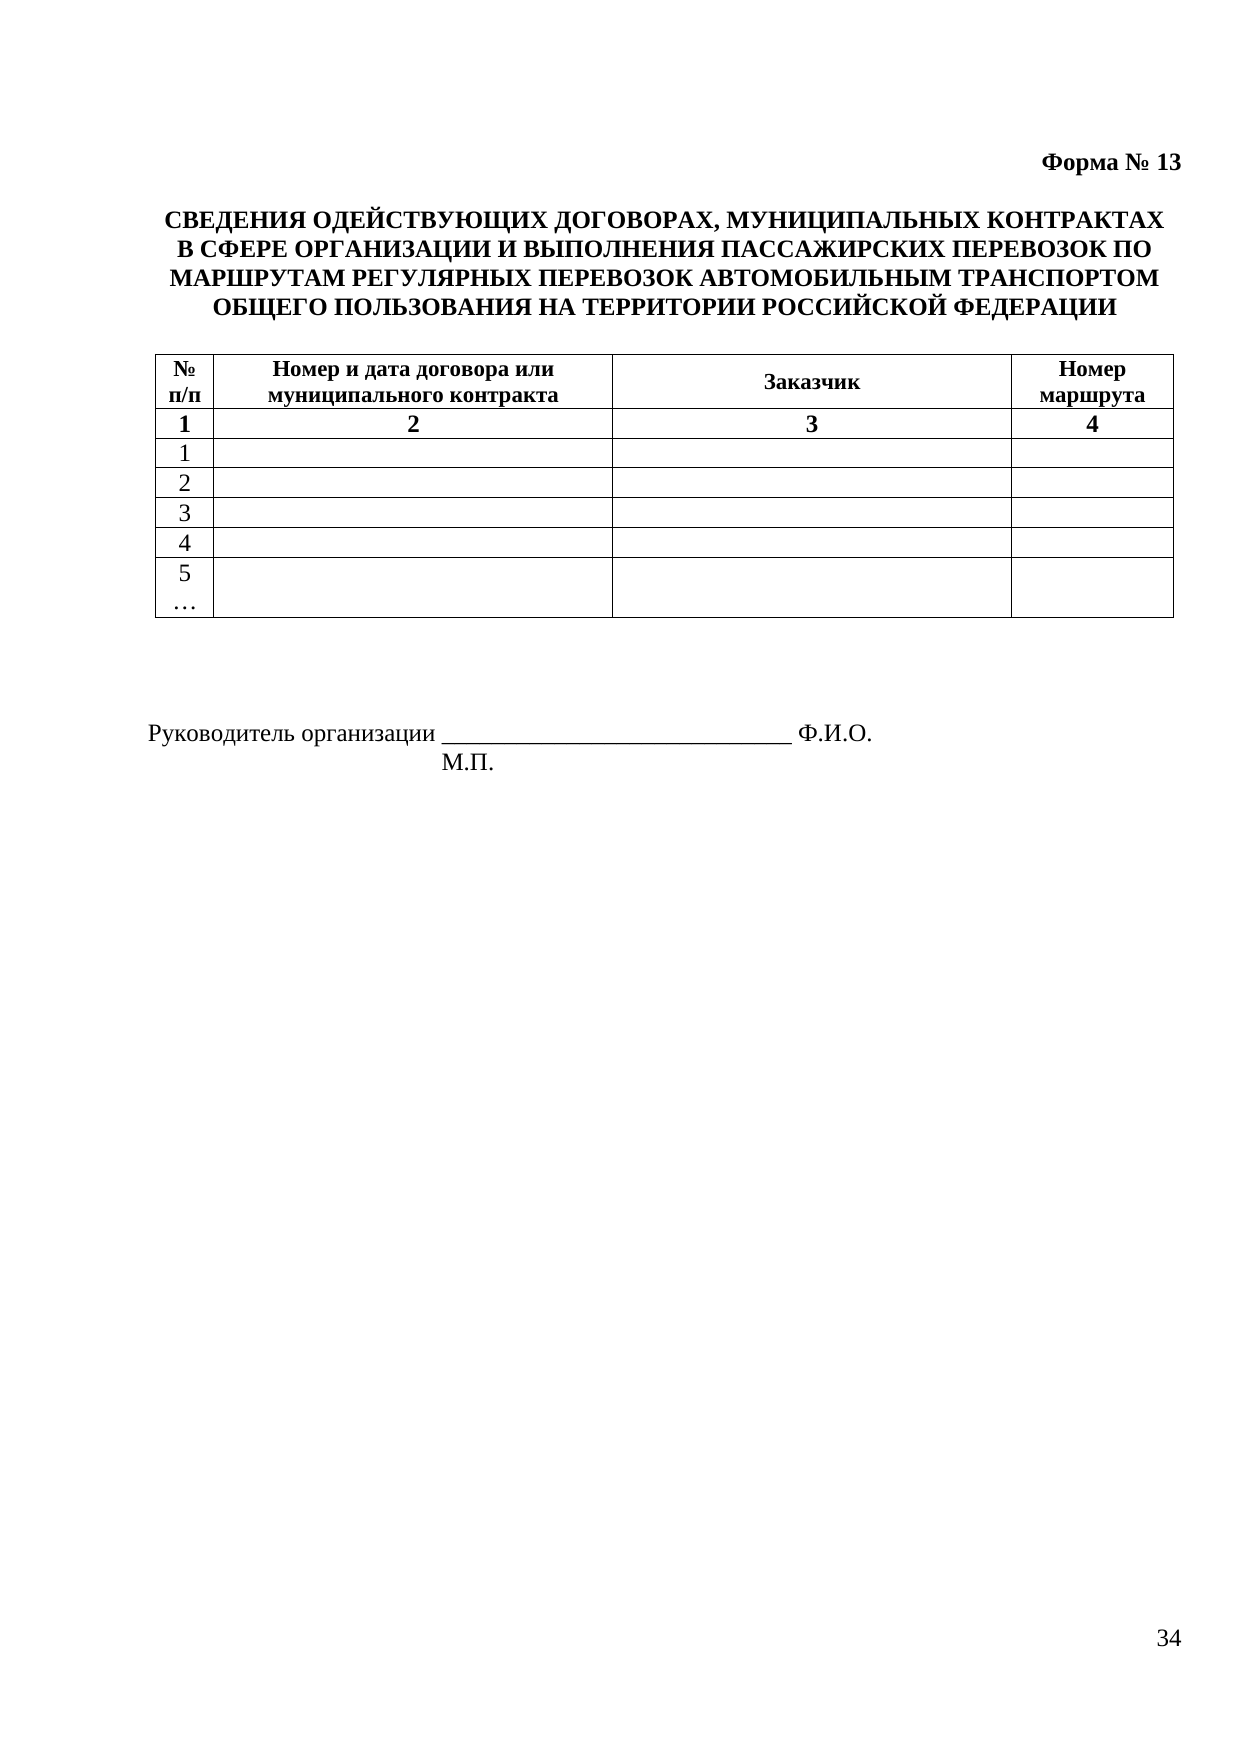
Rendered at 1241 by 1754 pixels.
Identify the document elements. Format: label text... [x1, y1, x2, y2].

table_cell [613, 528, 1011, 557]
table_cell [1012, 558, 1173, 617]
table_cell 2 [214, 409, 612, 437]
table_cell 1 [156, 409, 213, 437]
table_cell [1012, 468, 1173, 497]
table_cell 3 [156, 498, 213, 527]
text Форма № 13 [148, 147, 1181, 176]
table_cell 1 [156, 439, 213, 467]
table_cell [613, 558, 1011, 617]
table_header Номер маршрута [1012, 355, 1173, 408]
table_cell [613, 439, 1011, 467]
table_cell 4 [156, 528, 213, 557]
table_header Заказчик [613, 355, 1011, 408]
text СВЕДЕНИЯ ОДЕЙСТВУЮЩИХ ДОГОВОРАХ, МУНИЦИПАЛЬНЫХ КОНТРАКТАХ [148, 205, 1181, 234]
table_cell [214, 498, 612, 527]
table_header Номер и дата договора или муниципального контракта [214, 355, 612, 408]
table_cell [214, 528, 612, 557]
table_cell 3 [613, 409, 1011, 437]
table_cell [613, 468, 1011, 497]
text М.П. [148, 747, 1181, 776]
table_cell 5 … [156, 558, 213, 617]
table_header № п/п [156, 355, 213, 408]
table_cell [1012, 498, 1173, 527]
table_cell 2 [156, 468, 213, 497]
table_cell [214, 439, 612, 467]
table_cell 4 [1012, 409, 1173, 437]
table_cell [214, 558, 612, 617]
text Руководитель организации ____________________________ Ф.И.О. [148, 718, 1181, 747]
text В СФЕРЕ ОРГАНИЗАЦИИ И ВЫПОЛНЕНИЯ ПАССАЖИРСКИХ ПЕРЕВОЗОК ПО МАРШРУТАМ РЕГУЛЯРНЫХ ПЕРЕВОЗОК АВТОМОБИЛЬНЫМ ТРАНСПОРТОМ ОБЩЕГО ПОЛЬЗОВАНИЯ НА ТЕРРИТОРИИ РОССИЙСКОЙ ФЕДЕРАЦИИ [148, 234, 1181, 320]
table_cell [1012, 528, 1173, 557]
table_cell [214, 468, 612, 497]
table_cell [1012, 439, 1173, 467]
table_cell [613, 498, 1011, 527]
